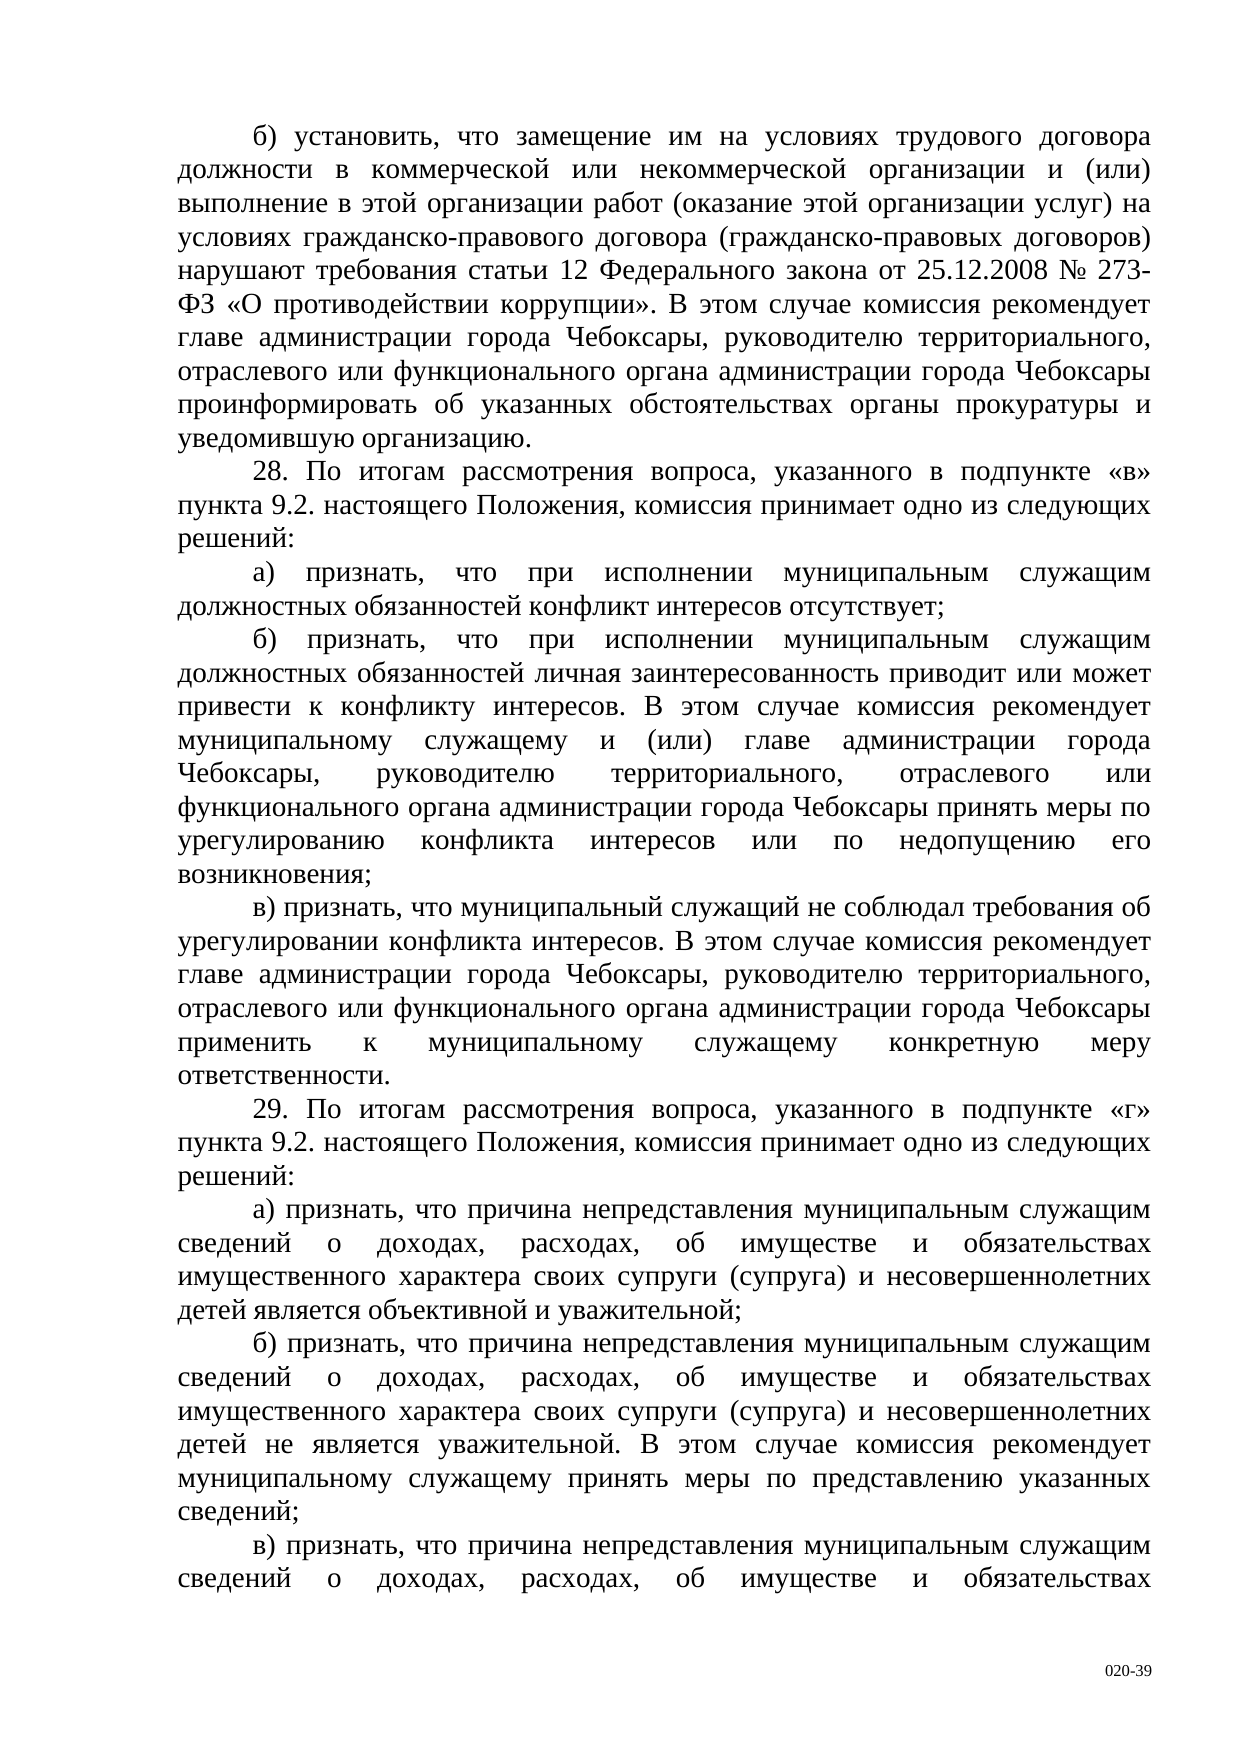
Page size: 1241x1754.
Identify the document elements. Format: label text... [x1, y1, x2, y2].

text 28. По итогам рассмотрения вопроса, указанного в подпункте «в» пункта 9.2. настоящего Положения, комиссия принимает одно из следующих решений: [177, 453, 1152, 554]
text б) установить, что замещение им на условиях трудового договора должности в коммерческой или некоммерческой организации и (или) выполнение в этой организации работ (оказание этой организации услуг) на условиях гражданско-правового договора (гражданско-правовых договоров) нарушают требования статьи 12 Федерального закона от 25.12.2008 № 273-ФЗ «О противодействии коррупции». В этом случае комиссия рекомендует главе администрации города Чебоксары, руководителю территориального, отраслевого или функционального органа администрации города Чебоксары проинформировать об указанных обстоятельствах органы прокуратуры и уведомившую организацию. [177, 118, 1152, 453]
text а) признать, что при исполнении муниципальным служащим должностных обязанностей конфликт интересов отсутствует; [177, 554, 1152, 621]
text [177, 1527, 1152, 1594]
text в) признать, что муниципальный служащий не соблюдал требования об урегулировании конфликта интересов. В этом случае комиссия рекомендует главе администрации города Чебоксары, руководителю территориального, отраслевого или функционального органа администрации города Чебоксары применить к муниципальному служащему конкретную меру ответственности. [177, 889, 1152, 1091]
text а) признать, что причина непредставления муниципальным служащим сведений о доходах, расходах, об имуществе и обязательствах имущественного характера своих супруги (супруга) и несовершеннолетних детей является объективной и уважительной; [177, 1191, 1152, 1326]
text б) признать, что причина непредставления муниципальным служащим сведений о доходах, расходах, об имуществе и обязательствах имущественного характера своих супруги (супруга) и несовершеннолетних детей не является уважительной. В этом случае комиссия рекомендует муниципальному служащему принять меры по представлению указанных сведений; [177, 1326, 1152, 1527]
text б) признать, что при исполнении муниципальным служащим должностных обязанностей личная заинтересованность приводит или может привести к конфликту интересов. В этом случае комиссия рекомендует муниципальному служащему и (или) главе администрации города Чебоксары, руководителю территориального, отраслевого или функционального органа администрации города Чебоксары принять меры по урегулированию конфликта интересов или по недопущению его возникновения; [177, 621, 1152, 889]
text 29. По итогам рассмотрения вопроса, указанного в подпункте «г» пункта 9.2. настоящего Положения, комиссия принимает одно из следующих решений: [177, 1091, 1152, 1191]
